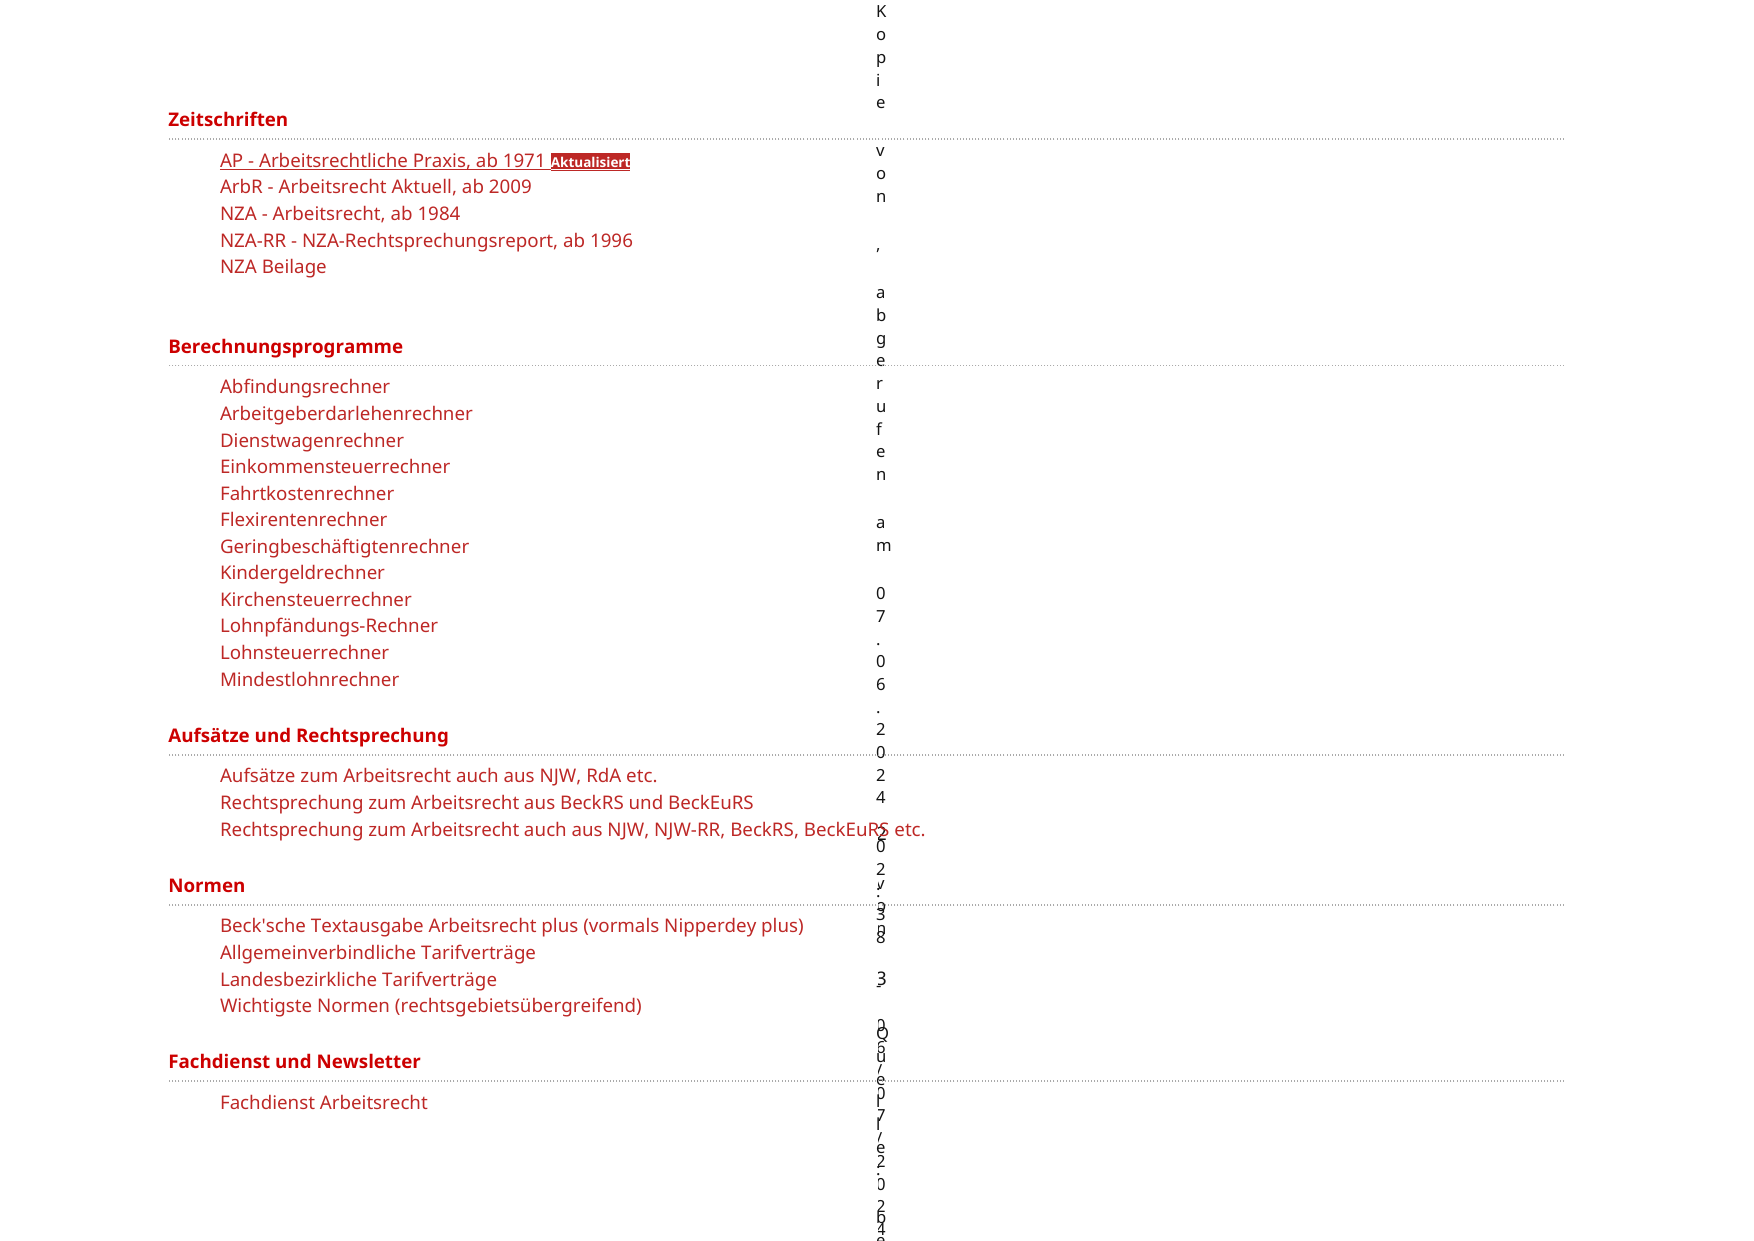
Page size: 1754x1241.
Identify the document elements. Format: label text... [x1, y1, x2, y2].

text Aufsätze zum Arbeitsrecht auch aus NJW, RdA etc. [199, 762, 1566, 788]
text Arbeitgeberdarlehenrechner [199, 399, 1566, 426]
text Normen [168, 865, 1564, 906]
text Fahrtkostenrechner [199, 479, 1566, 506]
text NZA - Arbeitsrecht, ab 1984 [199, 199, 1566, 226]
text Lohnsteuerrechner [199, 638, 1566, 665]
text Rechtsprechung zum Arbeitsrecht aus BeckRS und BeckEuRS [199, 788, 1566, 815]
text Beck'sche Textausgabe Arbeitsrecht plus (vormals Nipperdey plus) [199, 912, 1566, 938]
text Geringbeschäftigtenrechner [199, 532, 1566, 559]
text Flexirentenrechner [199, 506, 1566, 532]
text Dienstwagenrechner [199, 426, 1566, 452]
text Fachdienst Arbeitsrecht [199, 1088, 1566, 1115]
text Zeitschriften [168, 99, 1564, 140]
text Einkommensteuerrechner [199, 452, 1566, 479]
text ArbR - Arbeitsrecht Aktuell, ab 2009 [199, 173, 1566, 199]
text NZA-RR - NZA-Rechtsprechungsreport, ab 1996 [199, 226, 1566, 252]
text Kirchensteuerrechner [199, 585, 1566, 612]
text Abfindungsrechner [199, 373, 1566, 399]
text Lohnpfändungs-Rechner [199, 612, 1566, 638]
text AP - Arbeitsrechtliche Praxis, ab 1971 Aktualisiert [199, 146, 1566, 173]
text Rechtsprechung zum Arbeitsrecht auch aus NJW, NJW-RR, BeckRS, BeckEuRS etc. [199, 815, 1566, 841]
text Landesbezirkliche Tarifverträge [199, 965, 1566, 991]
text Allgemeinverbindliche Tarifverträge [199, 938, 1566, 965]
text Berechnungsprogramme [168, 326, 1564, 366]
text Wichtigste Normen (rechtsgebietsübergreifend) [199, 991, 1566, 1018]
text Fachdienst und Newsletter [168, 1041, 1564, 1082]
text Aufsätze und Rechtsprechung [168, 715, 1564, 756]
text NZA Beilage [199, 252, 1566, 279]
text Mindestlohnrechner [199, 665, 1566, 691]
text Kindergeldrechner [199, 559, 1566, 585]
